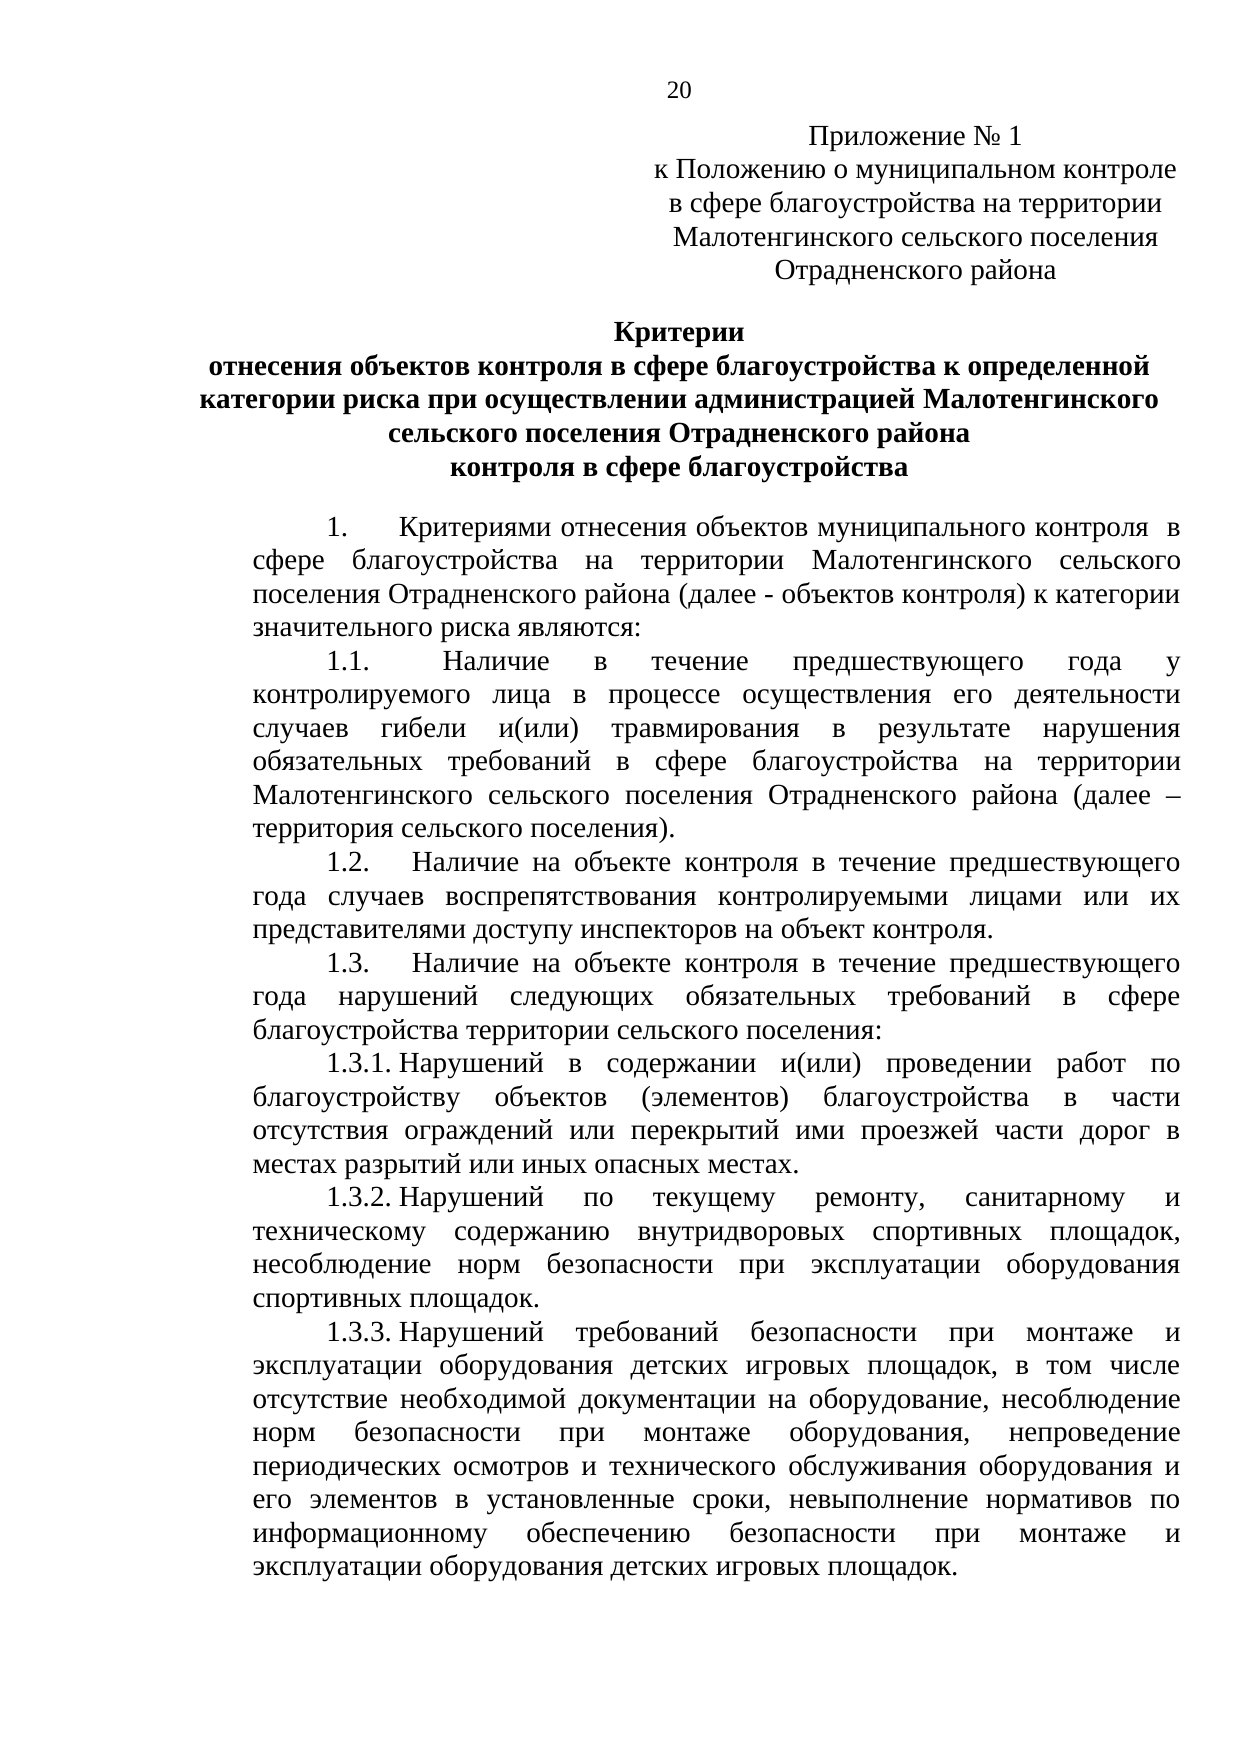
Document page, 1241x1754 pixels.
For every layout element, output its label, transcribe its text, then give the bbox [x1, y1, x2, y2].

title отнесения объектов контроля в сфере благоустройства к определенной категории риска при осуществлении администрацией Малотенгинского сельского поселения Отрадненского района [177, 348, 1181, 449]
list Наличие в течение предшествующего года у контролируемого лица в процессе осуществления его деятельности случаев гибели и(или) травмирования в результате нарушения обязательных требований в сфере благоустройства на территории Малотенгинского сельского поселения Отрадненского района (далее – территория сельского поселения). [252, 643, 1181, 844]
text в сфере благоустройства на территории [650, 185, 1181, 219]
text Малотенгинского сельского поселения [650, 219, 1181, 252]
list Наличие на объекте контроля в течение предшествующего года нарушений следующих обязательных требований в сфере благоустройства территории сельского поселения: [252, 945, 1181, 1045]
text к Положению о муниципальном контроле [650, 152, 1181, 185]
list Нарушений требований безопасности при монтаже и эксплуатации оборудования детских игровых площадок, в том числе отсутствие необходимой документации на оборудование, несоблюдение норм безопасности при монтаже оборудования, непроведение периодических осмотров и технического обслуживания оборудования и его элементов в установленные сроки, невыполнение нормативов по информационному обеспечению безопасности при монтаже и эксплуатации оборудования детских игровых площадок. [252, 1314, 1181, 1582]
list Нарушений в содержании и(или) проведении работ по благоустройству объектов (элементов) благоустройства в части отсутствия ограждений или перекрытий ими проезжей части дорог в местах разрытий или иных опасных местах. [252, 1045, 1181, 1179]
list Наличие на объекте контроля в течение предшествующего года случаев воспрепятствования контролируемыми лицами или их представителями доступу инспекторов на объект контроля. [252, 844, 1181, 945]
text Отрадненского района [650, 252, 1181, 286]
list Нарушений по текущему ремонту, санитарному и техническому содержанию внутридворовых спортивных площадок, несоблюдение норм безопасности при эксплуатации оборудования спортивных площадок. [252, 1179, 1181, 1314]
list Критериями отнесения объектов муниципального контроля в сфере благоустройства на территории Малотенгинского сельского поселения Отрадненского района (далее - объектов контроля) к категории значительного риска являются: [252, 509, 1181, 643]
title контроля в сфере благоустройства [177, 449, 1181, 482]
text Приложение № 1 [650, 118, 1181, 152]
title Критерии [177, 314, 1181, 348]
